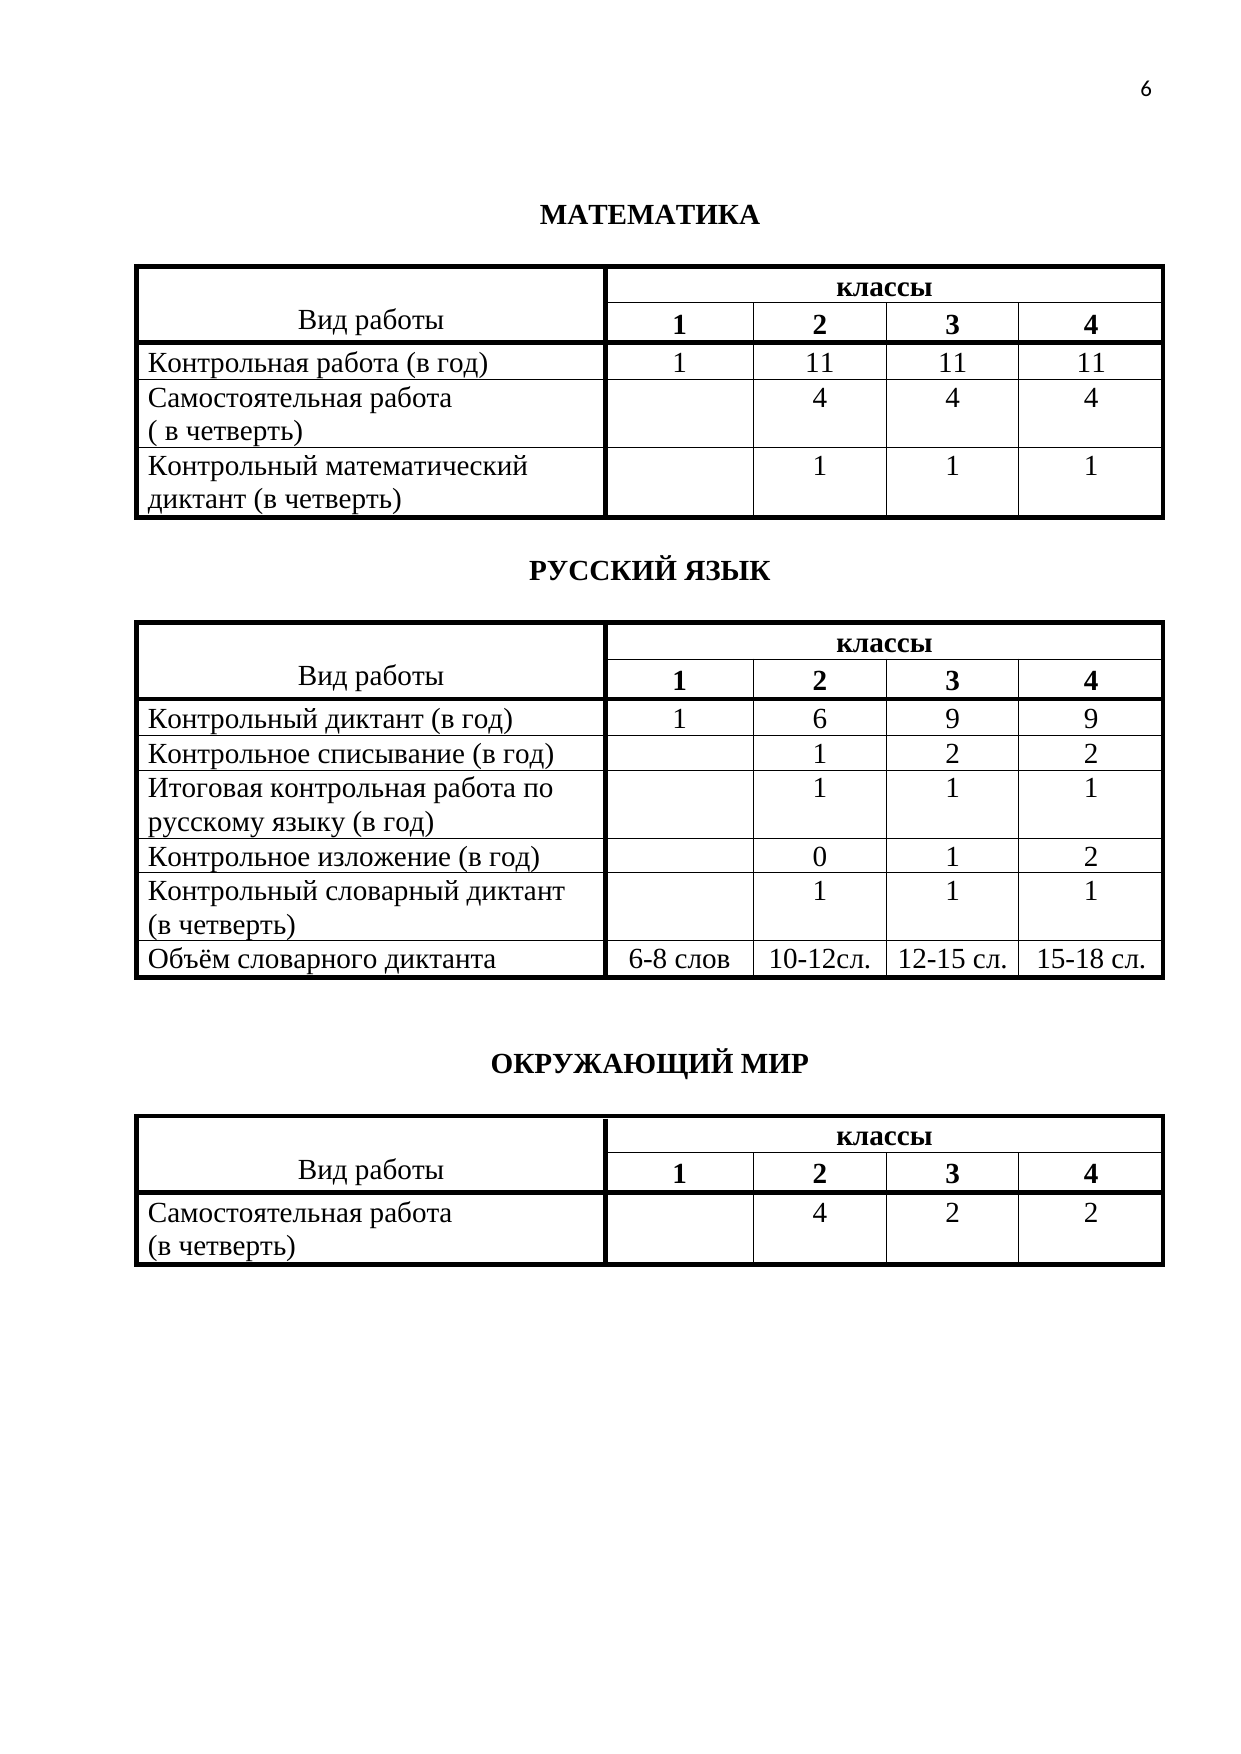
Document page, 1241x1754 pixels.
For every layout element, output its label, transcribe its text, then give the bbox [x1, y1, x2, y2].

table_cell [608, 771, 753, 838]
table_cell 3 [887, 303, 1018, 340]
table_cell 1 [754, 448, 886, 515]
table_cell 2 [754, 1153, 886, 1190]
table_header классы [608, 625, 1161, 658]
table_cell Контрольный математический диктант (в четверть) [139, 448, 603, 515]
table_cell Объём словарного диктанта [139, 941, 603, 975]
table_cell 6-8 слов [608, 941, 753, 975]
table_cell 3 [887, 1153, 1018, 1190]
table_cell 2 [887, 736, 1018, 769]
text РУССКИЙ ЯЗЫК [148, 553, 1152, 587]
table_cell 2 [1019, 736, 1161, 769]
table_cell 1 [754, 736, 886, 769]
table_cell 1 [608, 701, 753, 735]
table_cell Самостоятельная работа ( в четверть) [139, 380, 603, 447]
table_cell [608, 380, 753, 447]
table_cell 11 [1019, 345, 1161, 379]
table_cell 4 [1019, 1153, 1161, 1190]
table_header Вид работы [139, 1118, 606, 1190]
table_cell 2 [1019, 1195, 1161, 1262]
table_cell 6 [754, 701, 886, 735]
table_cell Контрольная работа (в год) [139, 345, 603, 379]
table_cell 0 [754, 839, 886, 872]
table_cell Контрольный словарный диктант (в четверть) [139, 873, 603, 940]
table_cell 2 [887, 1195, 1018, 1262]
table_cell 2 [754, 660, 886, 697]
table_header Вид работы [139, 625, 603, 697]
text ОКРУЖАЮЩИЙ МИР [148, 1047, 1152, 1080]
table_cell 4 [754, 380, 886, 447]
table_cell 11 [887, 345, 1018, 379]
table_cell 1 [1019, 771, 1161, 838]
table_cell 1 [1019, 448, 1161, 515]
table_cell 2 [754, 303, 886, 340]
table_cell Контрольный диктант (в год) [139, 701, 603, 735]
table_cell [608, 736, 753, 769]
text МАТЕМАТИКА [148, 197, 1152, 230]
table_cell 1 [608, 660, 753, 697]
table_cell 1 [887, 839, 1018, 872]
table_cell 2 [1019, 839, 1161, 872]
table_cell Итоговая контрольная работа по русскому языку (в год) [139, 771, 603, 838]
table_cell [608, 448, 753, 515]
table_cell Контрольное изложение (в год) [139, 839, 603, 872]
table_cell 1 [1019, 873, 1161, 940]
table_cell Самостоятельная работа (в четверть) [139, 1195, 603, 1262]
table_cell 4 [1019, 380, 1161, 447]
table_cell 4 [887, 380, 1018, 447]
table_cell 11 [754, 345, 886, 379]
table_cell 1 [754, 771, 886, 838]
table_cell 1 [608, 303, 753, 340]
table_cell [608, 873, 753, 940]
table_cell [608, 1195, 753, 1262]
table_cell 12-15 сл. [887, 941, 1018, 975]
table_cell 3 [887, 660, 1018, 697]
table_cell 1 [887, 771, 1018, 838]
table_cell 1 [887, 873, 1018, 940]
table_cell Контрольное списывание (в год) [139, 736, 603, 769]
table_cell 9 [887, 701, 1018, 735]
table_cell 4 [1019, 660, 1161, 697]
table_cell 9 [1019, 701, 1161, 735]
table_cell 1 [608, 1153, 753, 1190]
table_cell 1 [754, 873, 886, 940]
table_cell 4 [754, 1195, 886, 1262]
table_header Вид работы [139, 269, 603, 340]
table_cell [608, 839, 753, 872]
table_header классы [608, 269, 1161, 302]
table_cell 1 [887, 448, 1018, 515]
table_cell 1 [608, 345, 753, 379]
table_cell 4 [1019, 303, 1161, 340]
table_cell 15-18 сл. [1019, 941, 1161, 975]
table_header классы [608, 1118, 1161, 1152]
table_cell 10-12сл. [754, 941, 886, 975]
